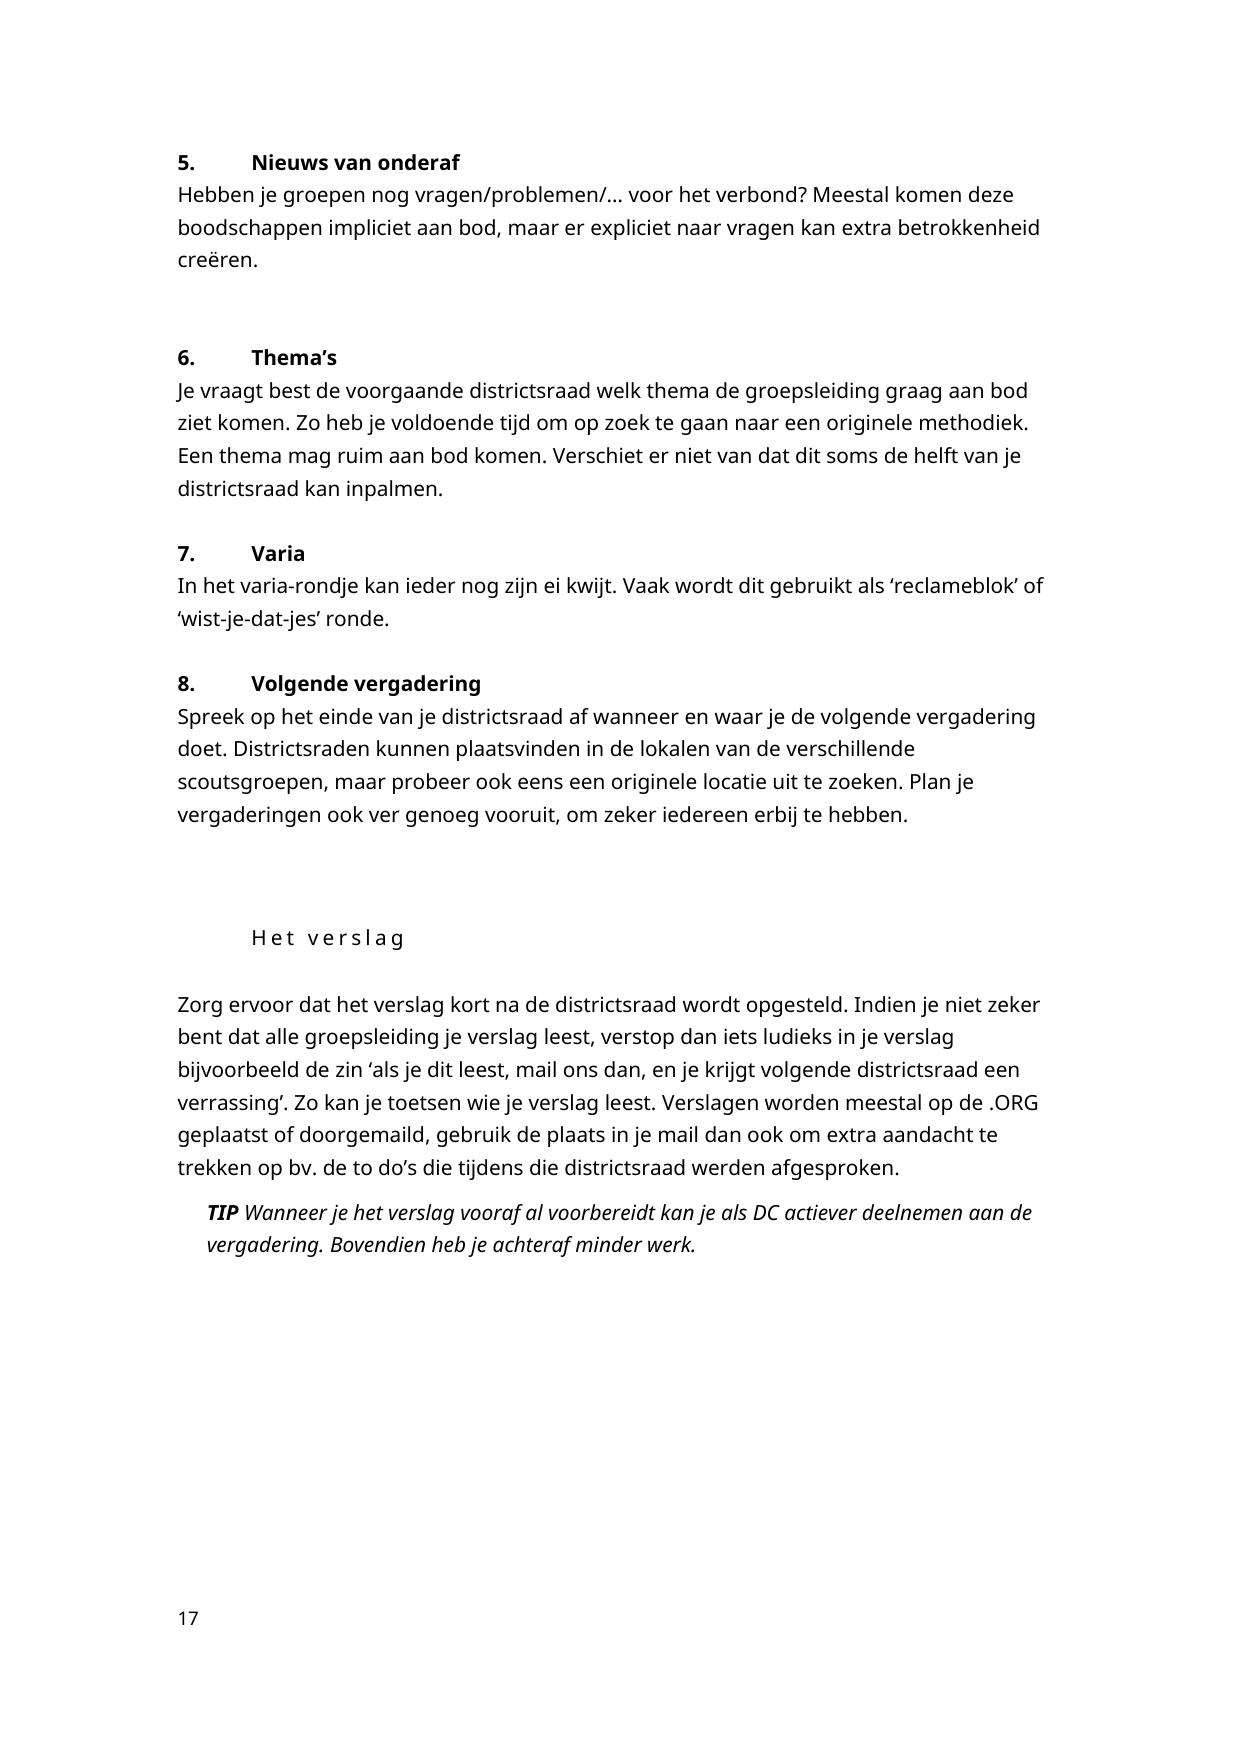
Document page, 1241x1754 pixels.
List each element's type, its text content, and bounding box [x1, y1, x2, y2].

text Spreek op het einde van je districtsraad af wanneer en waar je de volgende vergadering doet. Districtsraden kunnen plaatsvinden in de lokalen van de verschillende scoutsgroepen, maar probeer ook eens een originele locatie uit te zoeken. Plan je vergaderingen ook ver genoeg vooruit, om zeker iedereen erbij te hebben. [177, 702, 1063, 828]
text Je vraagt best de voorgaande districtsraad welk thema de groepsleiding graag aan bod ziet komen. Zo heb je voldoende tijd om op zoek te gaan naar een originele methodiek. Een thema mag ruim aan bod komen. Verschiet er niet van dat dit soms de helft van je districtsraad kan inpalmen. [177, 376, 1063, 502]
text In het varia-rondje kan ieder nog zijn ei kwijt. Vaak wordt dit gebruikt als ‘reclameblok’ of ‘wist-je-dat-jes’ ronde. [177, 572, 1063, 633]
list Nieuws van onderaf [177, 148, 1063, 176]
list Varia [177, 539, 1063, 567]
list Thema’s [177, 343, 1063, 372]
text Hebben je groepen nog vragen/problemen/… voor het verbond? Meestal komen deze boodschappen impliciet aan bod, maar er expliciet naar vragen kan extra betrokkenheid creëren. [177, 180, 1063, 274]
subtitle Het verslag [177, 923, 1063, 951]
text TIP Wanneer je het verslag vooraf al voorbereidt kan je als DC actiever deelnemen aan de vergadering. Bovendien heb je achteraf minder werk. [207, 1198, 1063, 1259]
text Zorg ervoor dat het verslag kort na de districtsraad wordt opgesteld. Indien je niet zeker bent dat alle groepsleiding je verslag leest, verstop dan iets ludieks in je verslag bijvoorbeeld de zin ‘als je dit leest, mail ons dan, en je krijgt volgende districtsraad een verrassing’. Zo kan je toetsen wie je verslag leest. Verslagen worden meestal op de .ORG geplaatst of doorgemaild, gebruik de plaats in je mail dan ook om extra aandacht te trekken op bv. de to do’s die tijdens die districtsraad werden afgesproken. [177, 990, 1063, 1181]
list Volgende vergadering [177, 669, 1063, 698]
